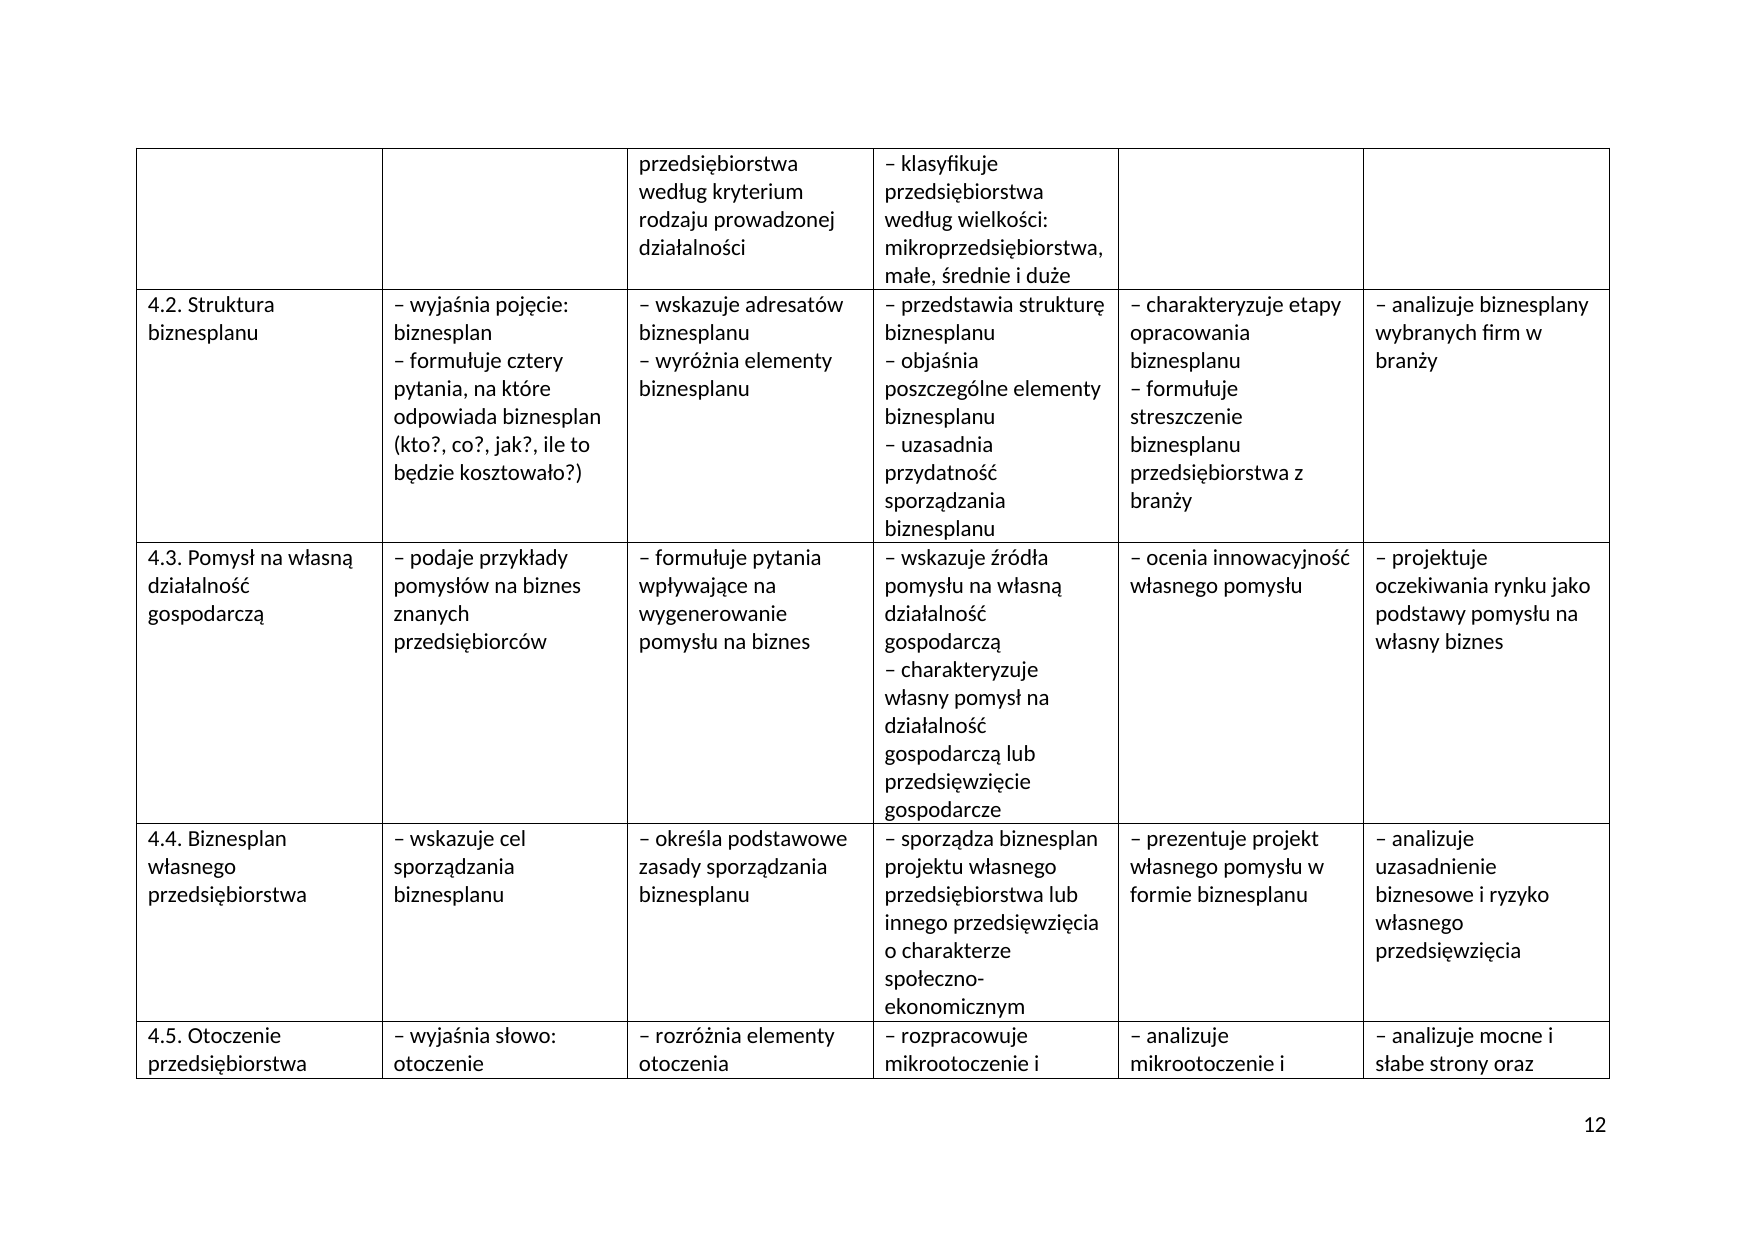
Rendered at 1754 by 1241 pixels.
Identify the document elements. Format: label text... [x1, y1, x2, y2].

table_cell – analizuje uzasadnienie biznesowe i ryzyko własnego przedsięwzięcia [1364, 824, 1609, 1021]
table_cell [1119, 1022, 1363, 1078]
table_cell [628, 149, 873, 289]
table_cell – ocenia innowacyjność własnego pomysłu [1119, 543, 1363, 823]
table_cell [874, 1022, 1118, 1078]
table_cell – formułuje pytania wpływające na wygenerowanie pomysłu na biznes [628, 543, 873, 823]
table_cell – podaje przykłady pomysłów na biznes znanych przedsiębiorców [383, 543, 627, 823]
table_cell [383, 1022, 627, 1078]
table_cell – wskazuje adresatów biznesplanu – wyróżnia elementy biznesplanu [628, 290, 873, 542]
table_cell – przedstawia strukturę biznesplanu – objaśnia poszczególne elementy biznesplanu – uzasadnia przydatność sporządzania biznesplanu [874, 290, 1118, 542]
table_cell 4.4. Biznesplan własnego przedsiębiorstwa [137, 824, 382, 1021]
table_cell 4.3. Pomysł na własną działalność gospodarczą [137, 543, 382, 823]
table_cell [383, 149, 627, 289]
table_cell – sporządza biznesplan projektu własnego przedsiębiorstwa lub innego przedsięwzięcia o charakterze społeczno-ekonomicznym [874, 824, 1118, 1021]
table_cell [137, 149, 382, 289]
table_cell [137, 1022, 382, 1078]
table_cell – analizuje biznesplany wybranych firm w branży [1364, 290, 1609, 542]
table_cell – wyjaśnia pojęcie: biznesplan – formułuje cztery pytania, na które odpowiada biznesplan (kto?, co?, jak?, ile to będzie kosztowało?) [383, 290, 627, 542]
table_cell – projektuje oczekiwania rynku jako podstawy pomysłu na własny biznes [1364, 543, 1609, 823]
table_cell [1119, 149, 1363, 289]
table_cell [1364, 149, 1609, 289]
table_cell – prezentuje projekt własnego pomysłu w formie biznesplanu [1119, 824, 1363, 1021]
table_cell – wskazuje cel sporządzania biznesplanu [383, 824, 627, 1021]
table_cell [628, 1022, 873, 1078]
table_cell – charakteryzuje etapy opracowania biznesplanu – formułuje streszczenie biznesplanu przedsiębiorstwa z branży [1119, 290, 1363, 542]
table_cell 4.2. Struktura biznesplanu [137, 290, 382, 542]
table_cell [874, 149, 1118, 289]
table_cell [1364, 1022, 1609, 1078]
table_cell – wskazuje źródła pomysłu na własną działalność gospodarczą – charakteryzuje własny pomysł na działalność gospodarczą lub przedsięwzięcie gospodarcze [874, 543, 1118, 823]
table_cell – określa podstawowe zasady sporządzania biznesplanu [628, 824, 873, 1021]
